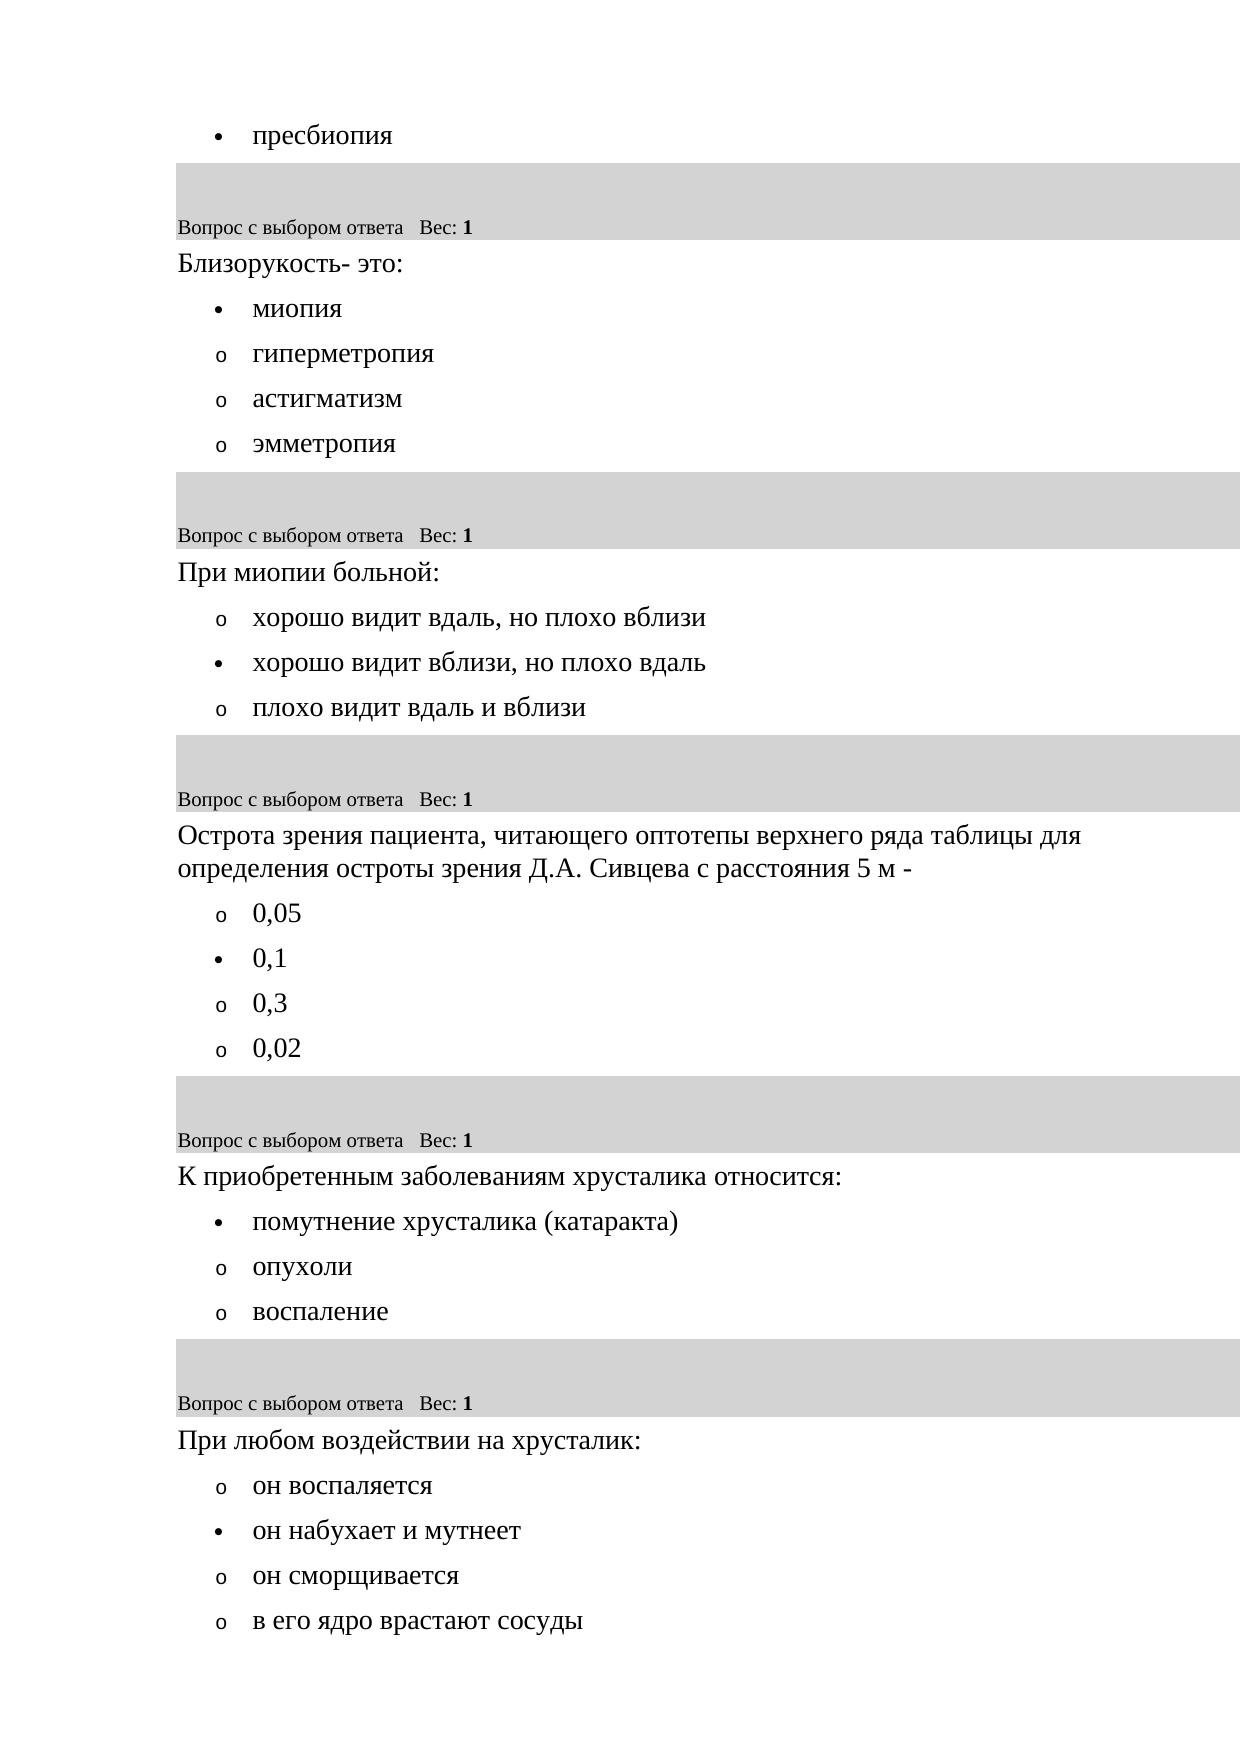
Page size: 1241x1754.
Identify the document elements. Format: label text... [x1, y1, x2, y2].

text При миопии больной: [177, 555, 1152, 587]
list астигматизм [215, 381, 1152, 414]
text Острота зрения пациента, читающего оптотепы верхнего ряда таблицы для определения остроты зрения Д.А. Сивцева с расстояния 5 м - [177, 818, 1152, 883]
list гиперметропия [215, 336, 1152, 369]
table_header Вопрос с выбором ответа Вес: 1 [176, 735, 1240, 812]
list он воспаляется [215, 1468, 1152, 1500]
list он сморщивается [215, 1558, 1152, 1590]
list плохо видит вдаль и вблизи [215, 690, 1152, 722]
list в его ядро врастают сосуды [215, 1603, 1152, 1635]
list опухоли [215, 1249, 1152, 1282]
text К приобретенным заболеваниям хрусталика относится: [177, 1159, 1152, 1192]
list помутнение хрусталика (катаракта) [215, 1204, 1152, 1237]
table_header Вопрос с выбором ответа Вес: 1 [176, 163, 1240, 240]
list миопия [215, 291, 1152, 324]
list 0,1 [215, 941, 1152, 973]
list он набухает и мутнеет [215, 1513, 1152, 1545]
list хорошо видит вдаль, но плохо вблизи [215, 600, 1152, 632]
list хорошо видит вблизи, но плохо вдаль [215, 645, 1152, 677]
list 0,02 [215, 1031, 1152, 1063]
table_header Вопрос с выбором ответа Вес: 1 [176, 1339, 1240, 1417]
list пресбиопия [215, 118, 1152, 151]
list эмметропия [215, 426, 1152, 459]
list 0,05 [215, 896, 1152, 928]
list 0,3 [215, 986, 1152, 1018]
text Близорукость- это: [177, 246, 1152, 279]
table_header Вопрос с выбором ответа Вес: 1 [176, 472, 1240, 549]
list воспаление [215, 1294, 1152, 1327]
text При любом воздействии на хрусталик: [177, 1423, 1152, 1455]
table_header Вопрос с выбором ответа Вес: 1 [176, 1076, 1240, 1153]
